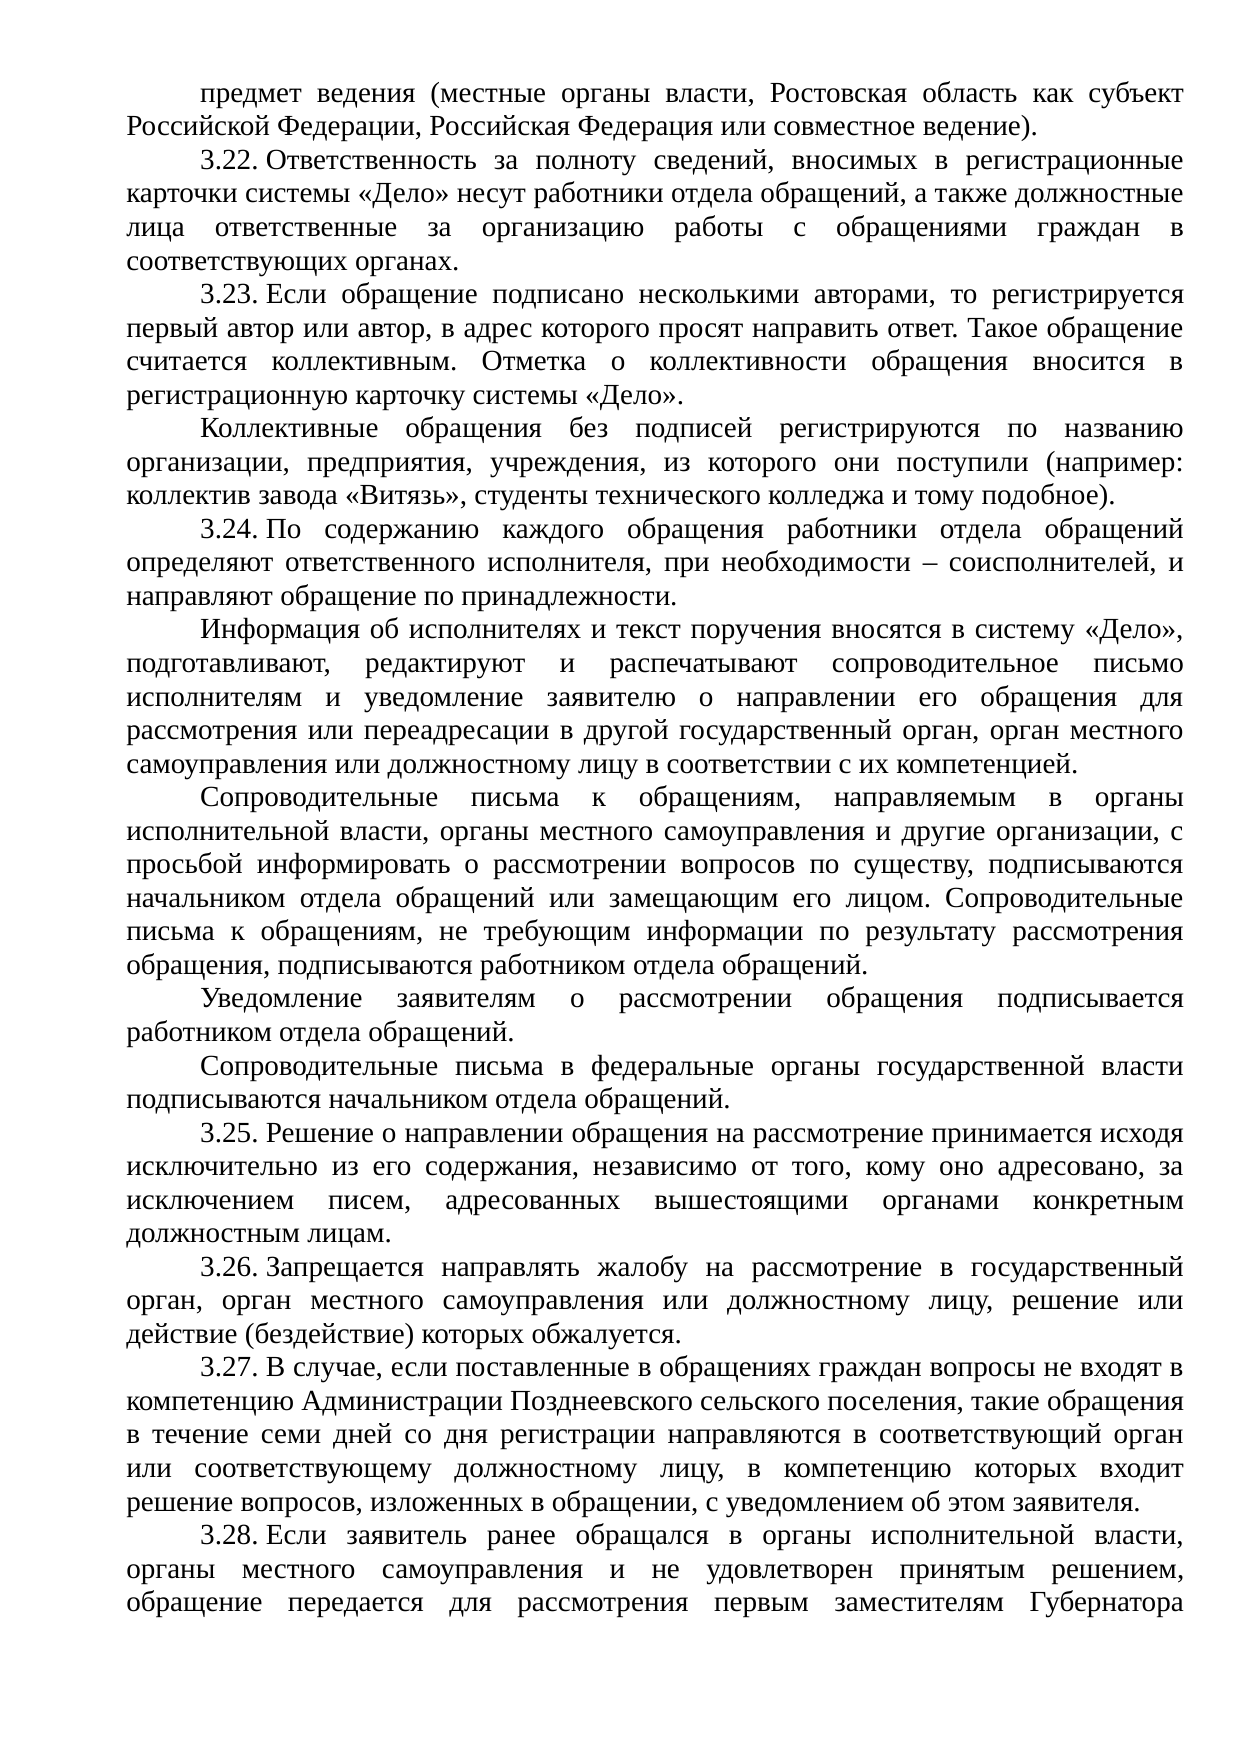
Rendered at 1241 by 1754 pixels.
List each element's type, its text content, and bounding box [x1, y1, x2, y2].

text 3.22. Ответственность за полноту сведений, вносимых в регистрационные карточки системы «Дело» несут работники отдела обращений, а также должностные лица ответственные за организацию работы с обращениями граждан в соответствующих органах. [126, 142, 1185, 276]
text Сопроводительные письма в федеральные органы государственной власти подписываются начальником отдела обращений. [126, 1048, 1185, 1115]
text 3.25. Решение о направлении обращения на рассмотрение принимается исходя исключительно из его содержания, независимо от того, кому оно адресовано, за исключением писем, адресованных вышестоящими органами конкретным должностным лицам. [126, 1115, 1185, 1249]
text Информация об исполнителях и текст поручения вносятся в систему «Дело», подготавливают, редактируют и распечатывают сопроводительное письмо исполнителям и уведомление заявителю о направлении его обращения для рассмотрения или переадресации в другой государственный орган, орган местного самоуправления или должностному лицу в соответствии с их компетенцией. [126, 612, 1185, 779]
text 3.24. По содержанию каждого обращения работники отдела обращений определяют ответственного исполнителя, при необходимости – соисполнителей, и направляют обращение по принадлежности. [126, 511, 1185, 612]
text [126, 1517, 1185, 1618]
text Уведомление заявителям о рассмотрении обращения подписывается работником отдела обращений. [126, 981, 1185, 1048]
text Коллективные обращения без подписей регистрируются по названию организации, предприятия, учреждения, из которого они поступили (например: коллектив завода «Витязь», студенты технического колледжа и тому подобное). [126, 410, 1185, 511]
text Сопроводительные письма к обращениям, направляемым в органы исполнительной власти, органы местного самоуправления и другие организации, с просьбой информировать о рассмотрении вопросов по существу, подписываются начальником отдела обращений или замещающим его лицом. Сопроводительные письма к обращениям, не требующим информации по результату рассмотрения обращения, подписываются работником отдела обращений. [126, 779, 1185, 981]
text 3.26. Запрещается направлять жалобу на рассмотрение в государственный орган, орган местного самоуправления или должностному лицу, решение или действие (бездействие) которых обжалуется. [126, 1249, 1185, 1349]
text 3.23. Если обращение подписано несколькими авторами, то регистрируется первый автор или автор, в адрес которого просят направить ответ. Такое обращение считается коллективным. Отметка о коллективности обращения вносится в регистрационную карточку системы «Дело». [126, 276, 1185, 410]
text 3.27. В случае, если поставленные в обращениях граждан вопросы не входят в компетенцию Администрации Позднеевского сельского поселения, такие обращения в течение семи дней со дня регистрации направляются в соответствующий орган или соответствующему должностному лицу, в компетенцию которых входит решение вопросов, изложенных в обращении, с уведомлением об этом заявителя. [126, 1349, 1185, 1517]
text предмет ведения (местные органы власти, Ростовская область как субъект Российской Федерации, Российская Федерация или совместное ведение). [126, 75, 1185, 142]
